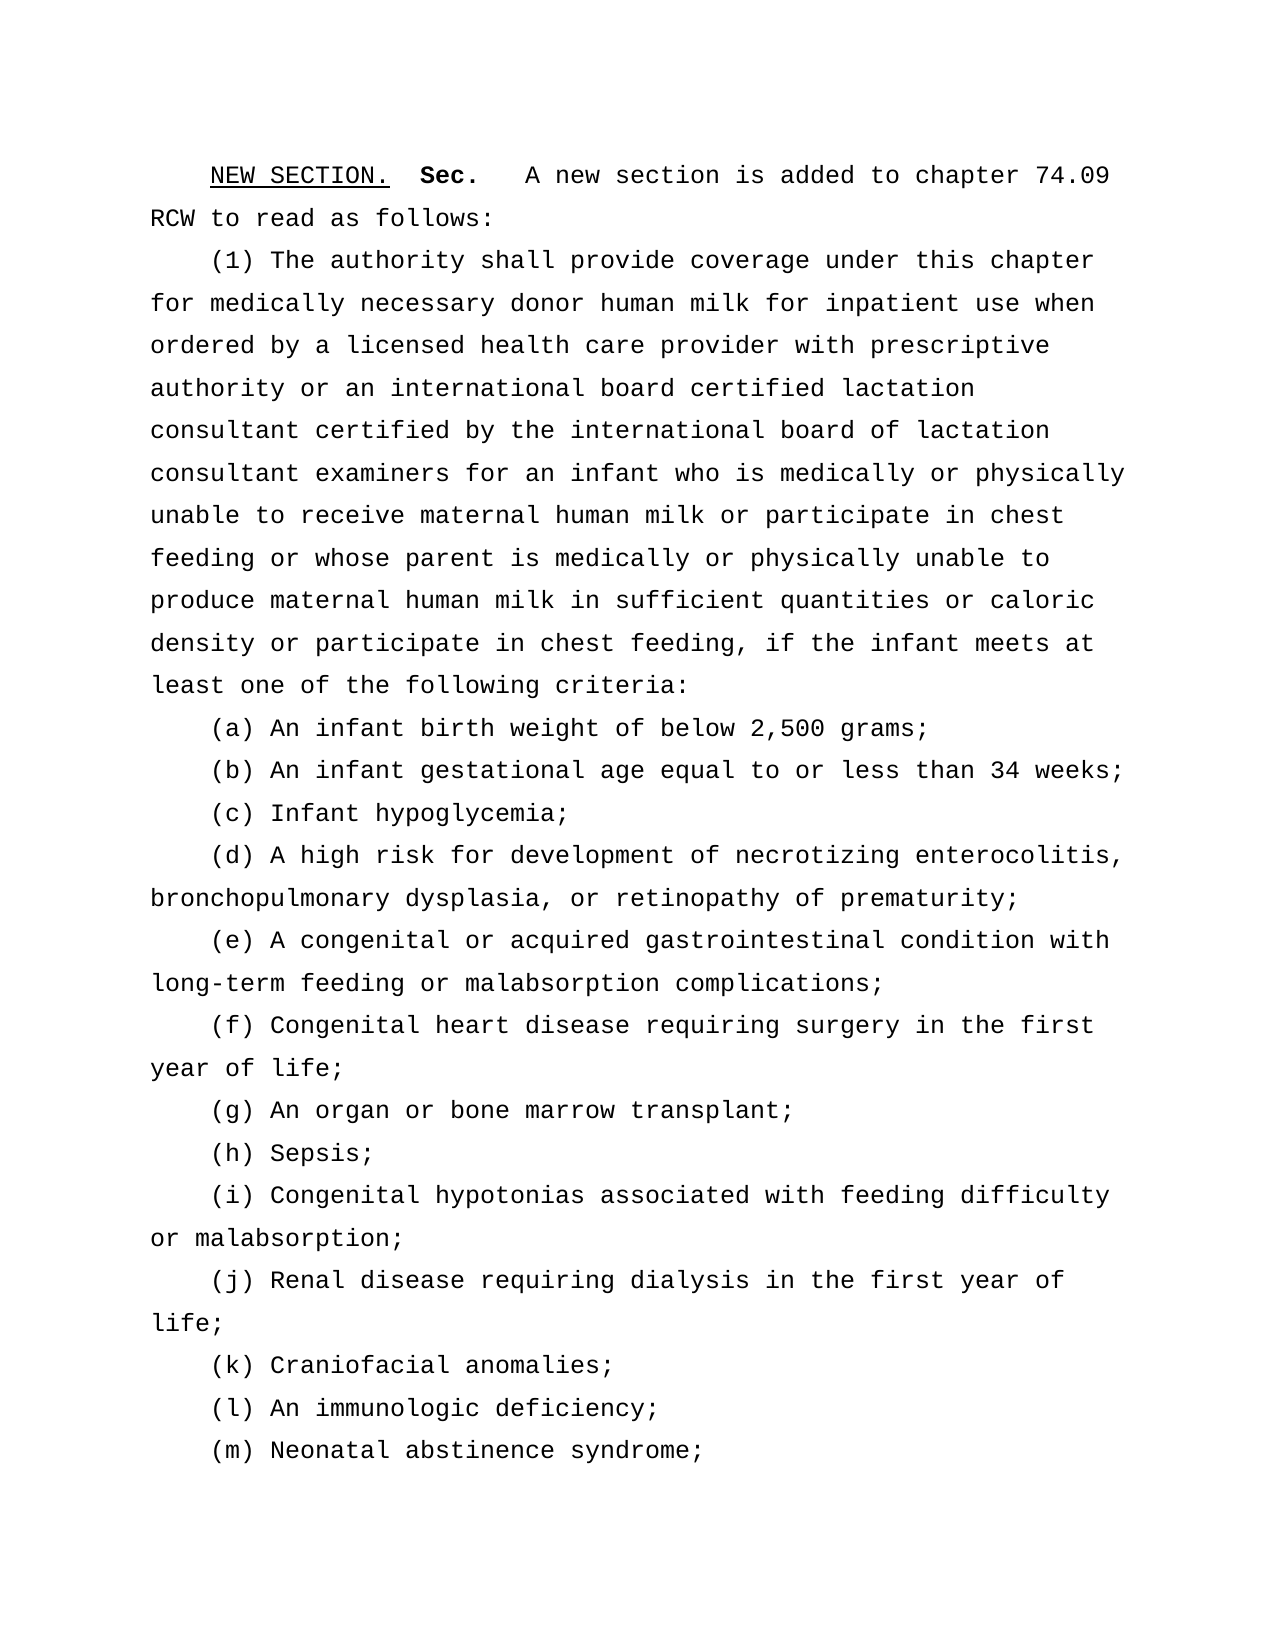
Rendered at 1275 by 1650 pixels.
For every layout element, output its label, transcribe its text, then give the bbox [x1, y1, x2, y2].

text NEW SECTION. Sec. A new section is added to chapter 74.09 RCW to read as follows: [150, 150, 1125, 235]
text (l) An immunologic deficiency; [150, 1382, 1125, 1425]
text (a) An infant birth weight of below 2,500 grams; [150, 702, 1125, 745]
text (g) An organ or bone marrow transplant; [150, 1085, 1125, 1127]
text (k) Craniofacial anomalies; [150, 1340, 1125, 1382]
text (m) Neonatal abstinence syndrome; [150, 1425, 1125, 1467]
text (c) Infant hypoglycemia; [150, 787, 1125, 830]
text (j) Renal disease requiring dialysis in the first year of life; [150, 1255, 1125, 1340]
text (d) A high risk for development of necrotizing enterocolitis, bronchopulmonary dysplasia, or retinopathy of prematurity; [150, 830, 1125, 915]
text (e) A congenital or acquired gastrointestinal condition with long-term feeding or malabsorption complications; [150, 915, 1125, 1000]
text (h) Sepsis; [150, 1127, 1125, 1170]
text (f) Congenital heart disease requiring surgery in the first year of life; [150, 1000, 1125, 1085]
text (b) An infant gestational age equal to or less than 34 weeks; [150, 745, 1125, 787]
text (1) The authority shall provide coverage under this chapter for medically necessary donor human milk for inpatient use when ordered by a licensed health care provider with prescriptive authority or an international board certified lactation consultant certified by the international board of lactation consultant examiners for an infant who is medically or physically unable to receive maternal human milk or participate in chest feeding or whose parent is medically or physically unable to produce maternal human milk in sufficient quantities or caloric density or participate in chest feeding, if the infant meets at least one of the following criteria: [150, 235, 1125, 702]
text (i) Congenital hypotonias associated with feeding difficulty or malabsorption; [150, 1170, 1125, 1255]
